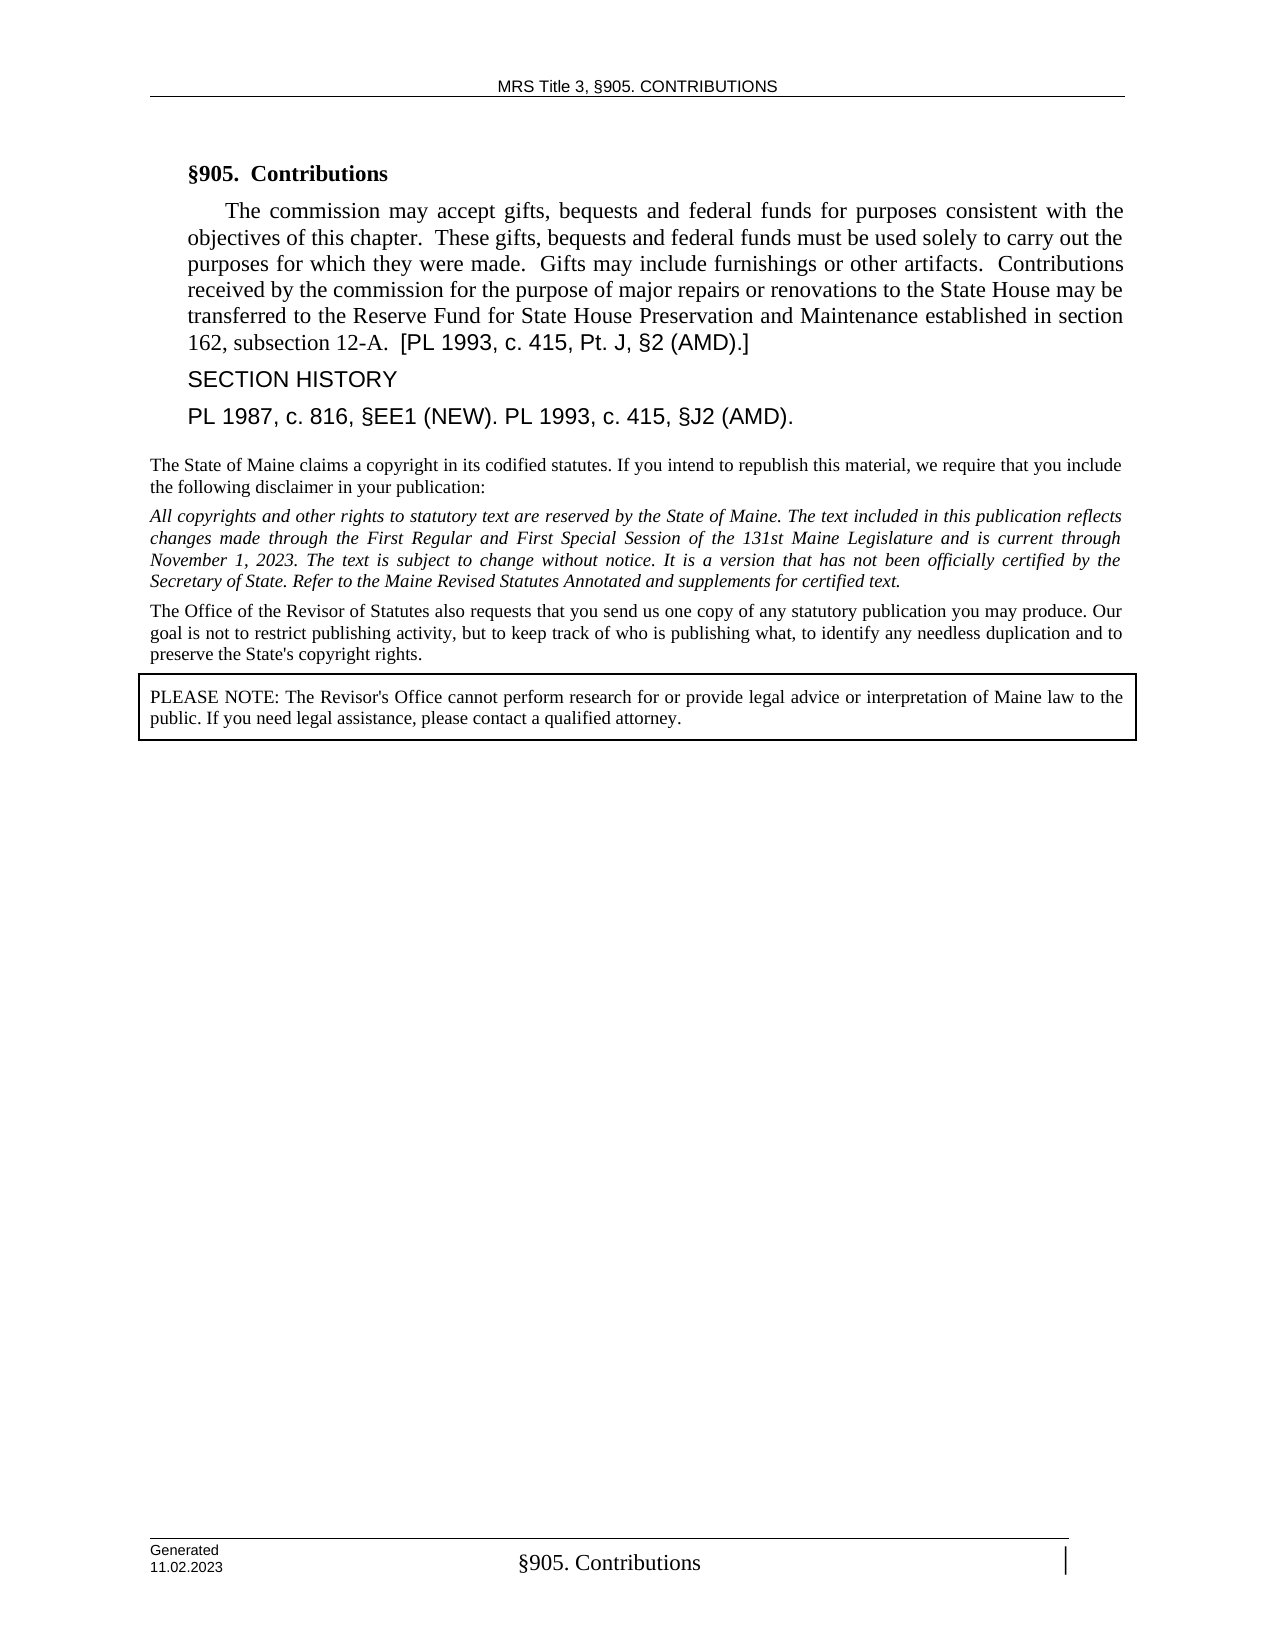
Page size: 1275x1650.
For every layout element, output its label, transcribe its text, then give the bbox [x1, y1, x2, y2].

text PLEASE NOTE: The Revisor's Office cannot perform research for or provide legal advice or interpretation of Maine law to the public. If you need legal assistance, please contact a qualified attorney. [140, 675, 1135, 739]
text The State of Maine claims a copyright in its codified statutes. If you intend to republish this material, we require that you include the following disclaimer in your publication: [150, 454, 1125, 497]
text All copyrights and other rights to statutory text are reserved by the State of Maine. The text included in this publication reflects changes made through the First Regular and First Special Session of the 131st Maine Legislature and is current through November 1, 2023 . The text is subject to change without notice. It is a version that has not been officially certified by the Secretary of State. Refer to the Maine Revised Statutes Annotated and supplements for certified text. [150, 505, 1125, 592]
text SECTION HISTORY [187, 366, 1125, 392]
text The Office of the Revisor of Statutes also requests that you send us one copy of any statutory publication you may produce. Our goal is not to restrict publishing activity, but to keep track of who is publishing what, to identify any needless duplication and to preserve the State's copyright rights. [150, 600, 1125, 665]
text PL 1987, c. 816, §EE1 (NEW). PL 1993, c. 415, §J2 (AMD). [187, 403, 1125, 429]
text The commission may accept gifts, bequests and federal funds for purposes consistent with the objectives of this chapter. These gifts, bequests and federal funds must be used solely to carry out the purposes for which they were made. Gifts may include furnishings or other artifacts. Contributions received by the commission for the purpose of major repairs or renovations to the State House may be transferred to the Reserve Fund for State House Preservation and Maintenance established in section 162, subsection 12‑A. [PL 1993, c. 415, Pt. J, §2 (AMD).] [187, 197, 1125, 355]
text §905. Contributions [187, 160, 1125, 187]
